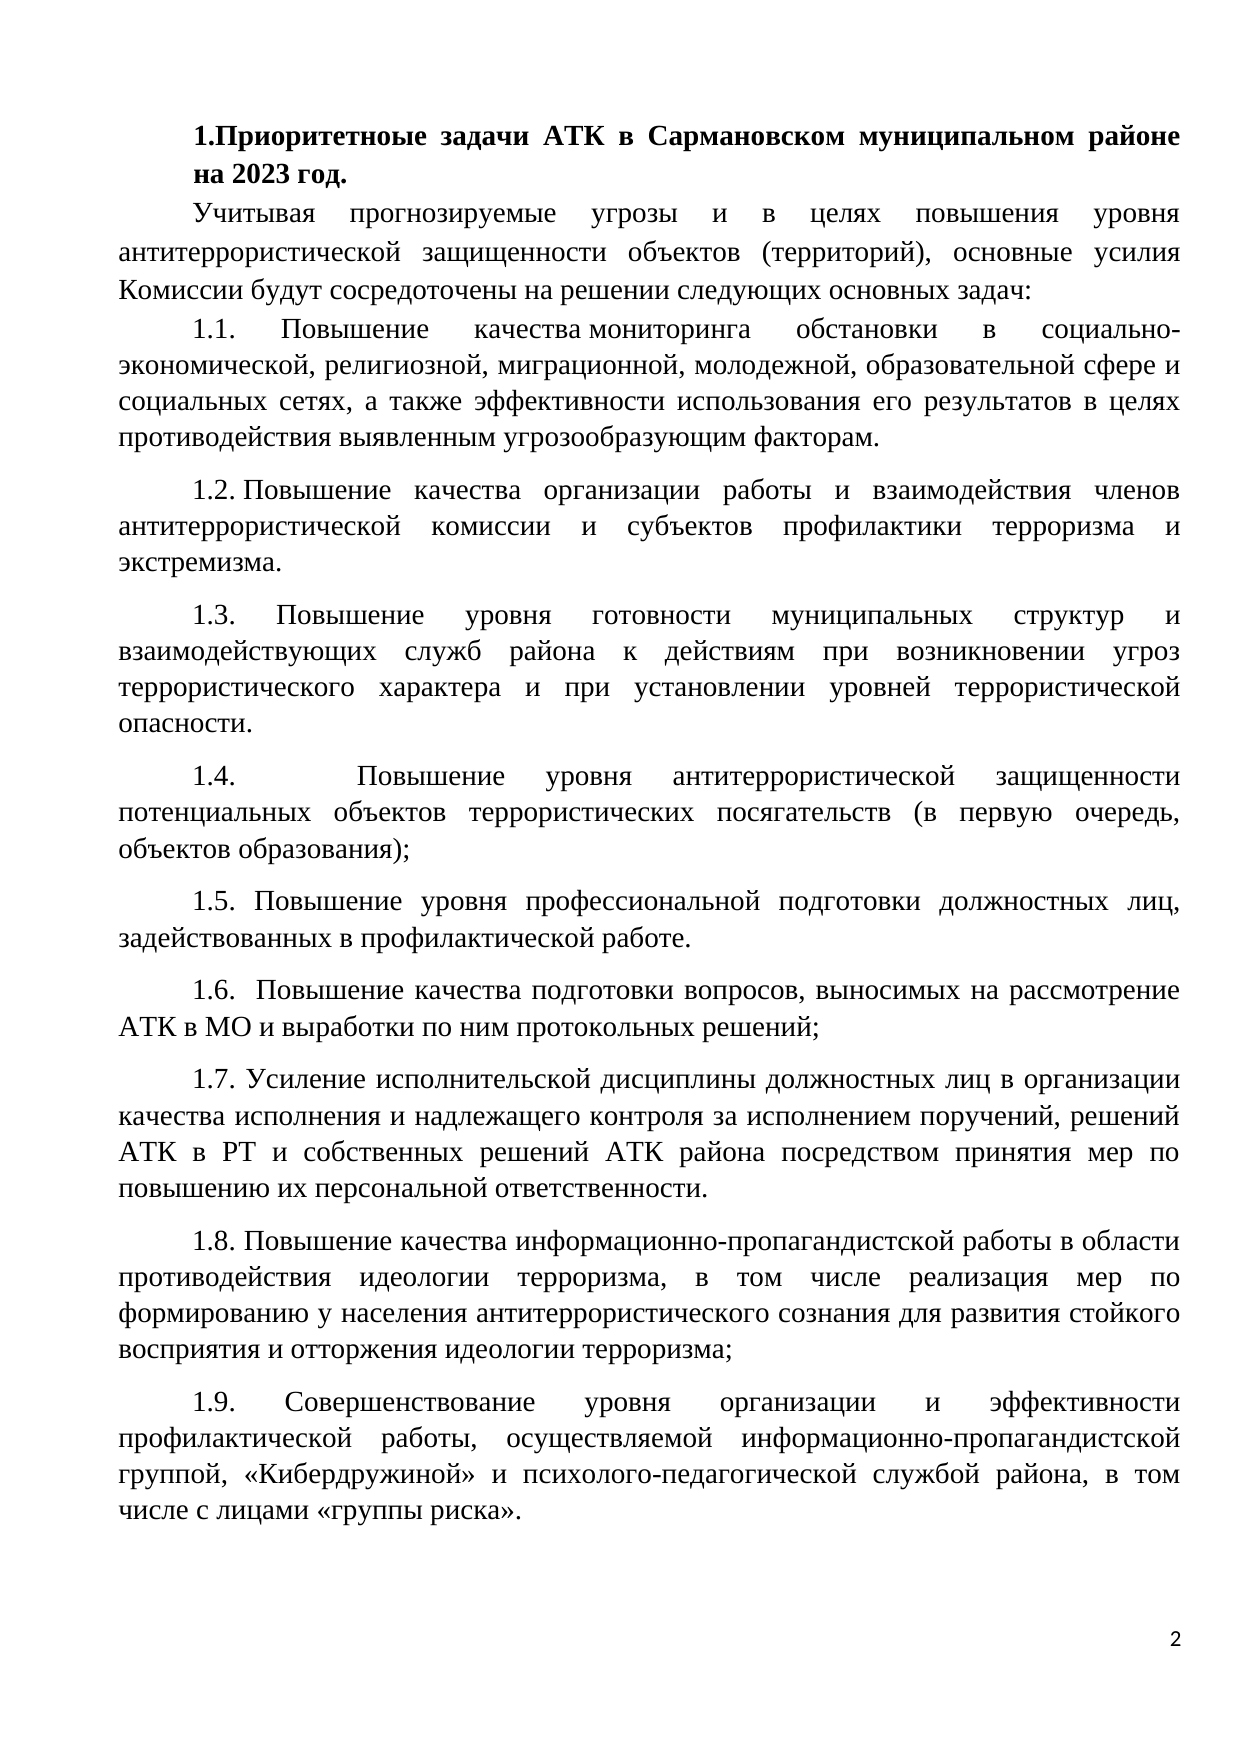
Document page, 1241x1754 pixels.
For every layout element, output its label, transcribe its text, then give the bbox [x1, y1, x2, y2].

text 1.7. Усиление исполнительской дисциплины должностных лиц в организации качества исполнения и надлежащего контроля за исполнением поручений, решений АТК в РТ и собственных решений АТК района посредством принятия мер по повышению их персональной ответственности. [118, 1061, 1181, 1203]
text 1.2. Повышение качества организации работы и взаимодействия членов антитеррористической комиссии и субъектов профилактики терроризма и экстремизма. [118, 472, 1181, 578]
text 1.8. Повышение качества информационно-пропагандистской работы в области противодействия идеологии терроризма, в том числе реализация мер по формированию у населения антитеррористического сознания для развития стойкого восприятия и отторжения идеологии терроризма; [118, 1223, 1181, 1365]
text 1.5. Повышение уровня профессиональной подготовки должностных лиц, задействованных в профилактической работе. [118, 883, 1181, 953]
text Учитывая прогнозируемые угрозы и в целях повышения уровня антитеррористической защищенности объектов (территорий), основные усилия Комиссии будут сосредоточены на решении следующих основных задач: [118, 195, 1181, 306]
text 1.6. Повышение качества подготовки вопросов, выносимых на рассмотрение АТК в МО и выработки по ним протокольных решений; [118, 972, 1181, 1042]
text 1.3. Повышение уровня готовности муниципальных структур и взаимодействующих служб района к действиям при возникновении угроз террористического характера и при установлении уровней террористической опасности. [118, 597, 1181, 739]
text 1.9. Совершенствование уровня организации и эффективности профилактической работы, осуществляемой информационно-пропагандистской группой, «Кибердружиной» и психолого-педагогической службой района, в том числе с лицами «группы риска». [118, 1384, 1181, 1526]
text 1.1. Повышение качества мониторинга обстановки в социально-экономической, религиозной, миграционной, молодежной, образовательной сфере и социальных сетях, а также эффективности использования его результатов в целях противодействия выявленным угрозообразующим факторам. [118, 311, 1181, 453]
text 1.4. Повышение уровня антитеррористической защищенности потенциальных объектов террористических посягательств (в первую очередь, объектов образования); [118, 758, 1181, 864]
text 1.Приоритетноые задачи АТК в Сармановском муниципальном районе на 2023 год. [193, 118, 1181, 190]
